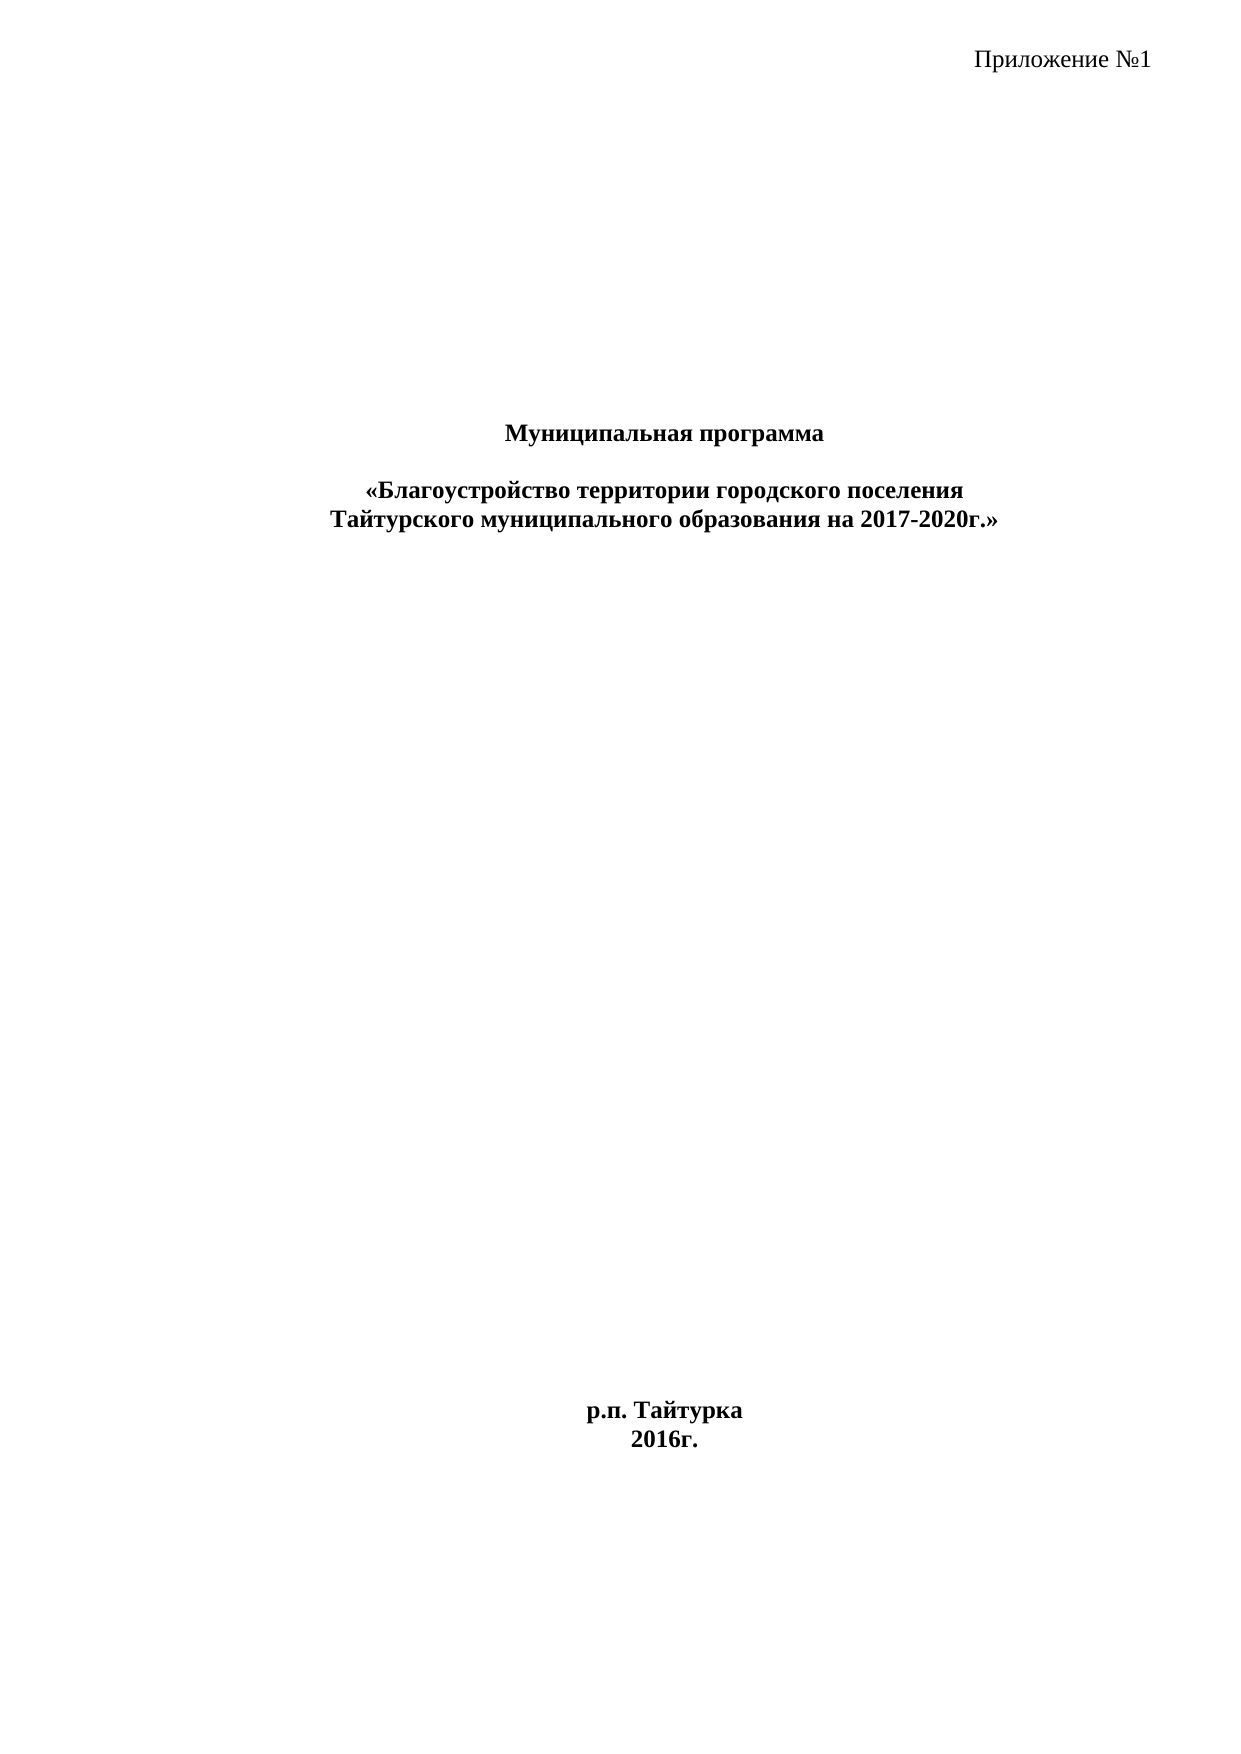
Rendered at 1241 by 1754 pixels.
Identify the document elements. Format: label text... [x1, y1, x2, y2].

text р.п. Тайтурка [177, 1396, 1152, 1424]
text Тайтурского муниципального образования на 2017-2020г.» [177, 504, 1152, 533]
text «Благоустройство территории городского поселения [177, 476, 1152, 504]
text Приложение №1 [177, 44, 1152, 73]
text 2016г. [177, 1424, 1152, 1453]
text Муниципальная программа [177, 418, 1152, 447]
